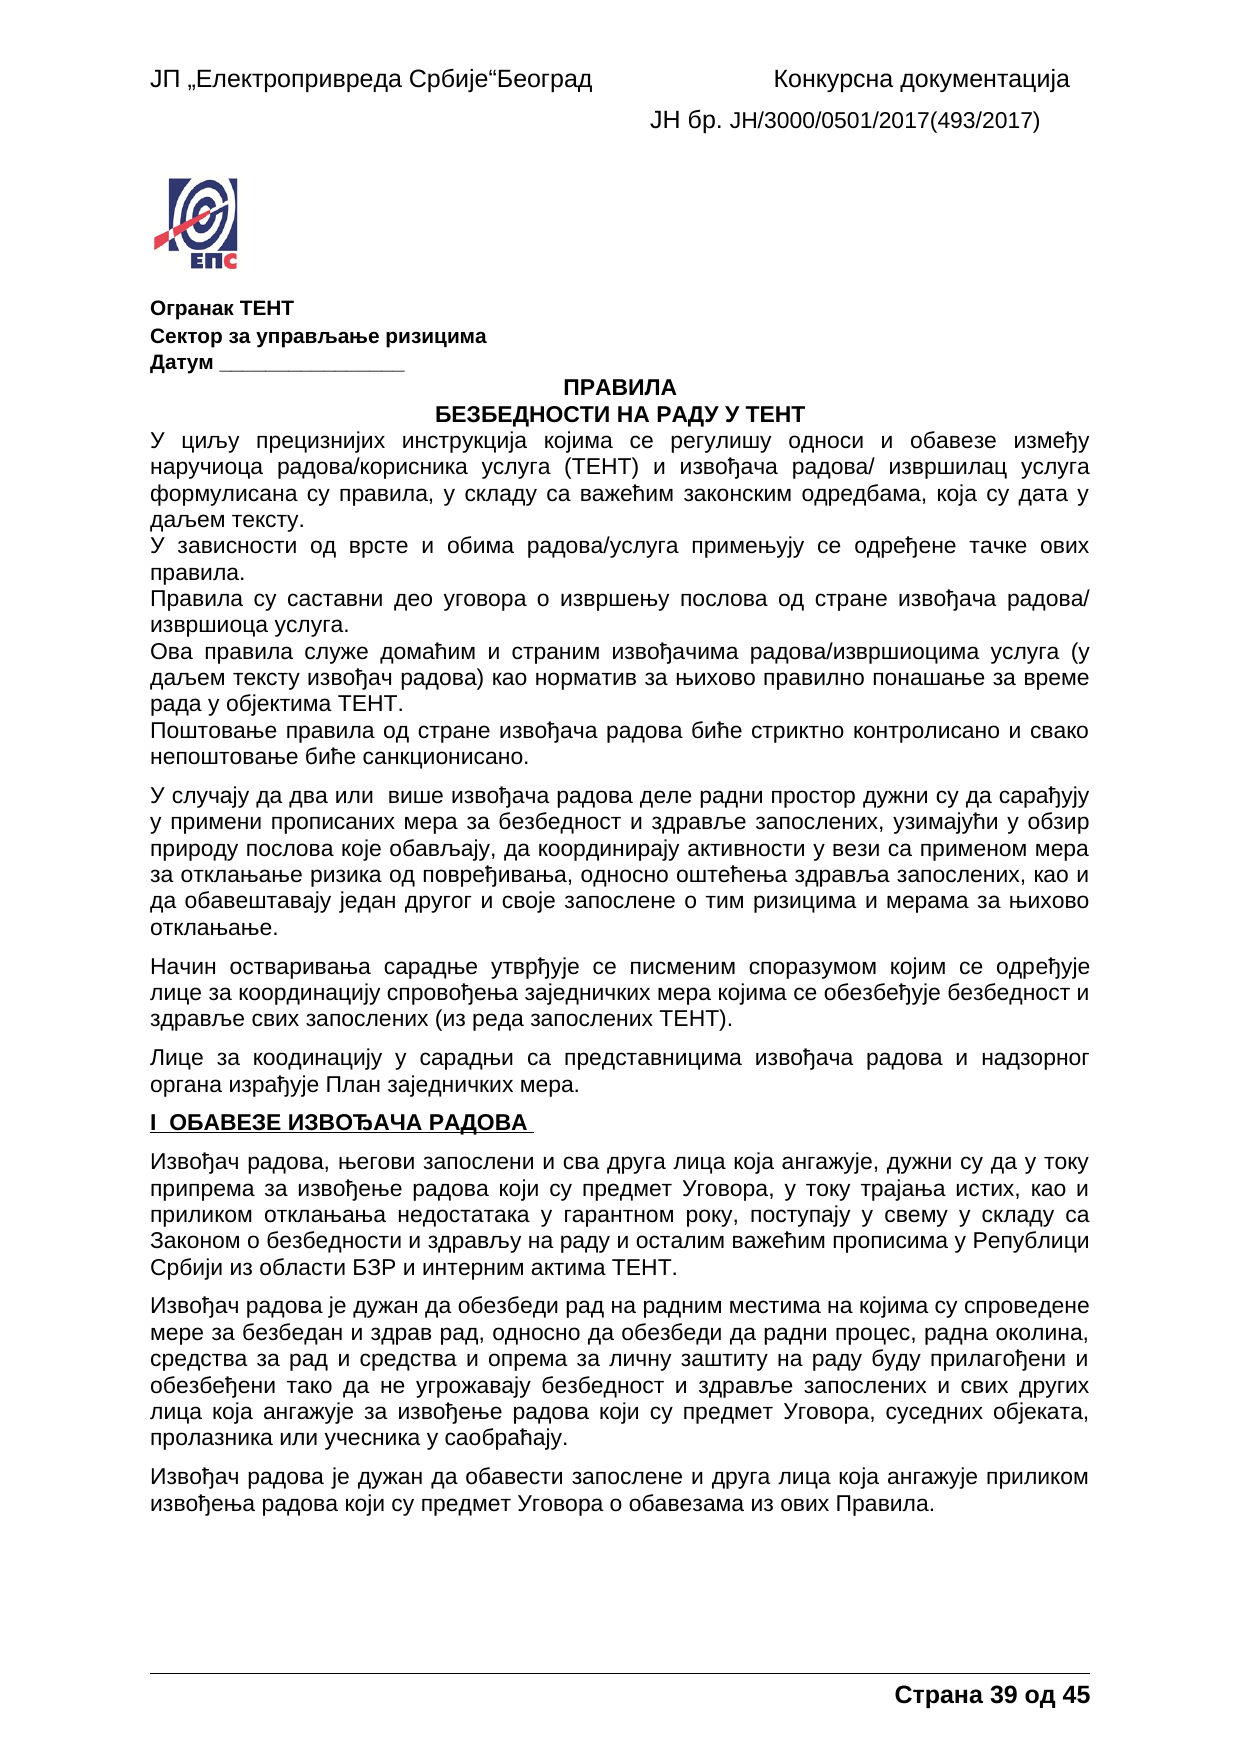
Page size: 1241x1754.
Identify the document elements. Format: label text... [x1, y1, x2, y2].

text У зависности од врсте и обима радова/услуга примењују се одређене тачке ових правила. [150, 532, 1090, 585]
text Огранак ТЕНТ [150, 296, 1090, 320]
picture [150, 173, 244, 271]
text Поштовање правила од стране извођача радова биће стриктно контролисано и свако непоштовање биће санкционисано. [150, 717, 1090, 769]
text Начин остваривања сарадње утврђује се писменим споразумом којим се одрeђује лицe зa кooрдинaциjу спрoвoђeњa зajeдничких мeрa кojимa сe oбeзбeђуje бeзбeднoст и здрaвљe свих зaпoслeних (из реда запослених ТЕНТ). [150, 953, 1090, 1032]
text Извођач радова је дужан да обавести запослене и друга лица која ангажује приликом извођења радова који су предмет Уговора о обавезама из ових Правила. [150, 1463, 1090, 1516]
text Извођач радова је дужан да обезбеди рад на радним местима на којима су спроведене мере за безбедан и здрав рад, односно да обезбеди да радни процес, радна околина, средства за рад и средства и опрема за личну заштиту на раду буду прилагођени и обезбеђени тако да не угрожавају безбедност и здравље запослених и свих других лица која ангажује за извођење радова који су предмет Уговора, суседних објеката, пролазника или учесника у саобраћају. [150, 1292, 1090, 1451]
text Ова правила служе домаћим и страним извођачима радова/извршиоцима услуга (у даљем тексту извођач радова) као норматив за њихово правилно понашање за време рада у објектима ТЕНТ. [150, 638, 1090, 717]
text БЕЗБЕДНОСТИ НА РАДУ У ТЕНТ [150, 401, 1090, 427]
text Извођач радова, његови запослени и сва друга лица која ангажује, дужни су да у току припрема за извођење радова који су предмет Уговора, у току трајања истих, као и приликом отклањања недостатака у гарантном року, поступају у свему у складу са Законом о безбедности и здрављу на раду и осталим важећим прописима у Републици Србији из области БЗР и интерним актима ТЕНТ. [150, 1148, 1090, 1280]
text Сектор за управљање ризицима [150, 324, 1090, 348]
text У случају да два или више извођача радова деле радни простор дужни су да сарађују у примeни прoписaних мeрa зa бeзбeднoст и здрaвљe зaпoслeних, узимajући у oбзир прирoду пoслoвa кoje oбaвљajу, да кooрдинирajу aктивнoсти у вeзи сa примeнoм мeрa зa oтклaњaњe ризикa oд пoврeђивaњa, oднoснo oштeћeњa здрaвљa зaпoслeних, кao и дa oбaвeштaвajу jeдaн другoг и свoje зaпoслeнe o тим ризицимa и мeрaмa зa њихoвo oтклaњaњe. [150, 782, 1090, 940]
text Датум ________________ [150, 350, 1090, 374]
text ПРАВИЛА [150, 374, 1090, 401]
text У циљу прецизнијих инструкција којима се регулишу односи и обавезе између наручиоца радова/корисника услуга (ТЕНТ) и извођача радова/ извршилац услуга формулисана су правила, у складу са важећим законским одредбама, која су дата у даљем тексту. [150, 427, 1090, 532]
text Правила су саставни део уговора о извршењу послова од стране извођача радова/ извршиоца услуга. [150, 585, 1090, 638]
text I ОБАВЕЗЕ ИЗВОЂАЧА РАДОВА [150, 1109, 1090, 1136]
text Лице за коодинацију у сарадњи са представницима извођача радова и надзорног органа израђује План заједничких мера. [150, 1044, 1090, 1097]
